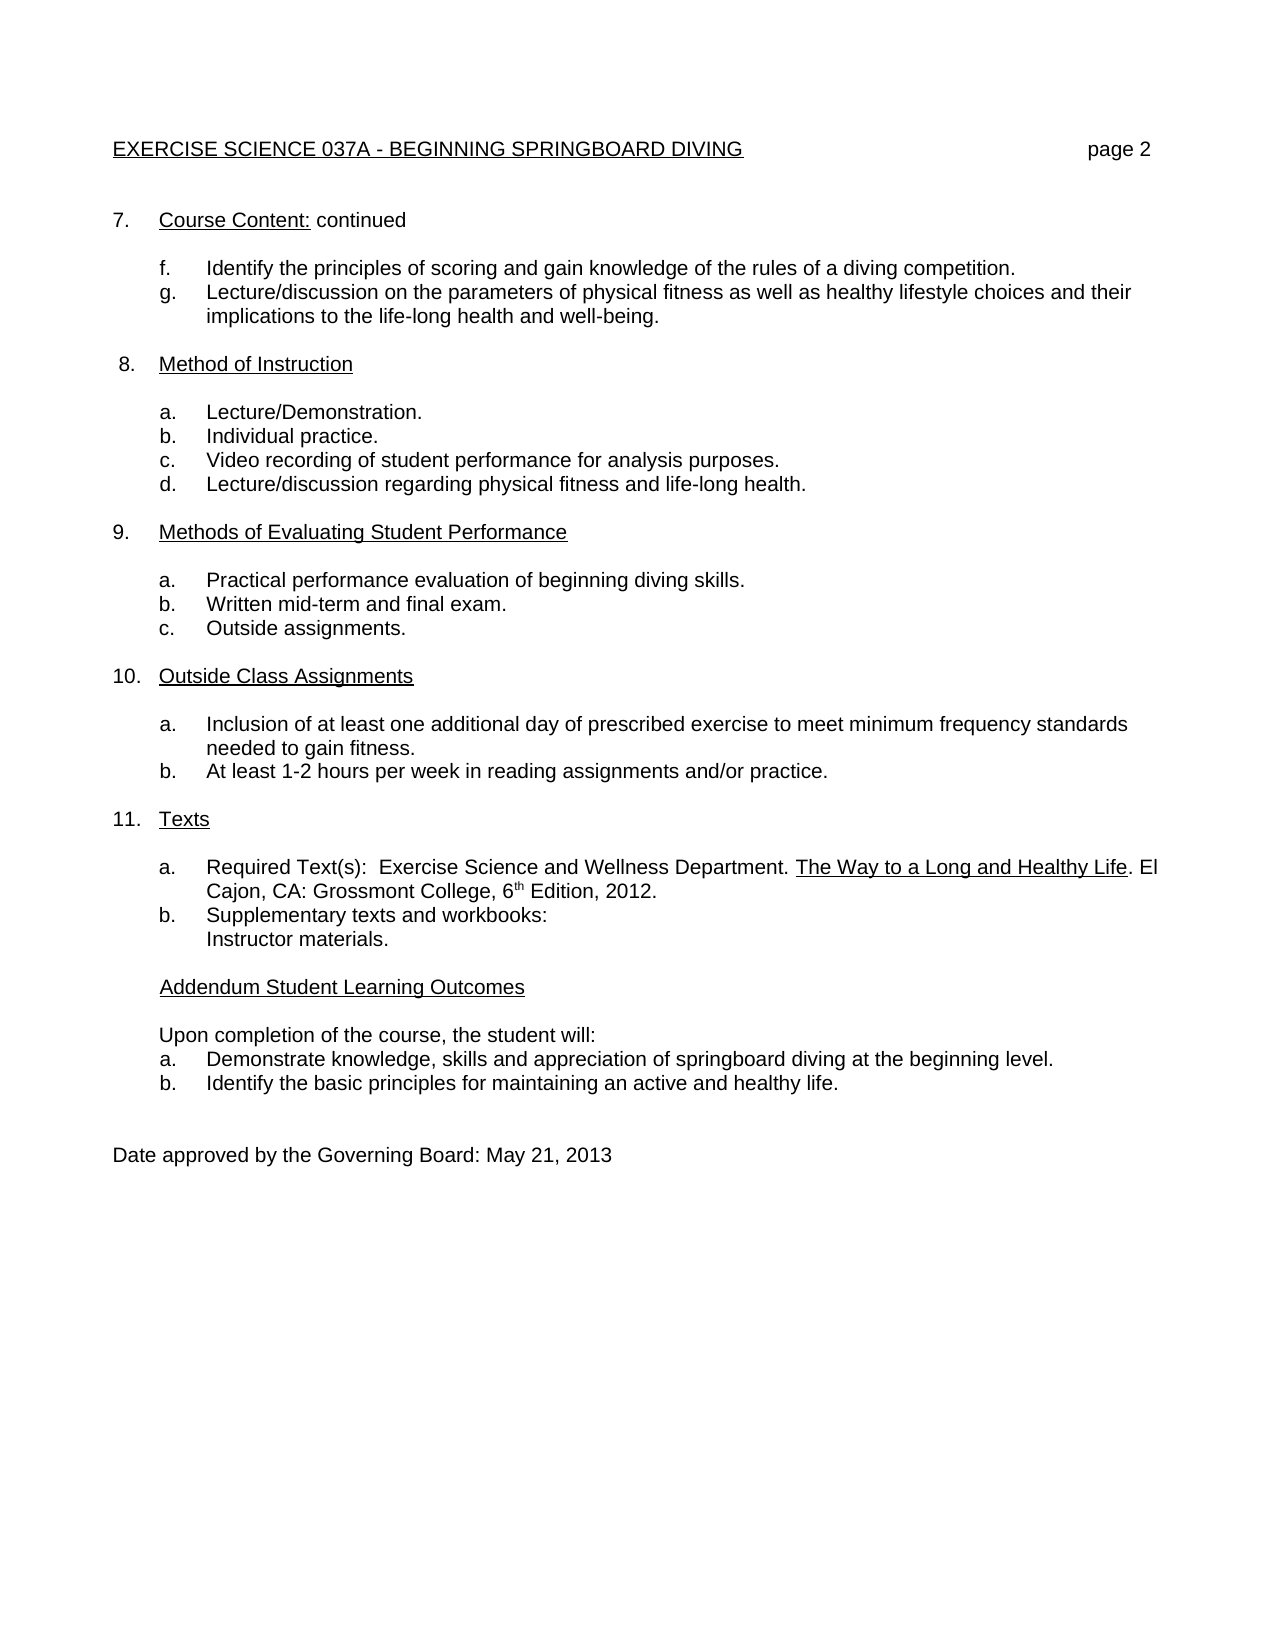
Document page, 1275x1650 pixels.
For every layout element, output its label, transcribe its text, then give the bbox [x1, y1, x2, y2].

text EXERCISE SCIENCE 037A - BEGINNING SPRINGBOARD DIVING page 2 [112, 136, 1162, 160]
list Lecture/Demonstration. [159, 400, 1162, 424]
list Individual practice. [159, 424, 1162, 448]
text b. Supplementary texts and workbooks: [112, 903, 1162, 927]
list Inclusion of at least one additional day of prescribed exercise to meet minimum frequency standards needed to gain fitness. [159, 711, 1162, 759]
text Instructor materials. [112, 927, 1162, 951]
text 11. Texts [112, 807, 1162, 831]
list Identify the basic principles for maintaining an active and healthy life. [159, 1071, 1162, 1095]
text 10. Outside Class Assignments [112, 663, 1162, 687]
text c. Outside assignments. [112, 616, 1162, 639]
text 7. Course Content: continued [112, 208, 1162, 232]
list Demonstrate knowledge, skills and appreciation of springboard diving at the beginning level. [159, 1047, 1162, 1071]
text Upon completion of the course, the student will: [159, 1023, 1162, 1047]
text Addendum Student Learning Outcomes [159, 975, 1162, 999]
text b. Written mid-term and final exam. [112, 592, 1162, 616]
text 9. Methods of Evaluating Student Performance [112, 520, 1162, 544]
text Date approved by the Governing Board: May 21, 2013 [112, 1143, 1162, 1167]
text g. Lecture/discussion on the parameters of physical fitness as well as healthy lifestyle choices and their implications to the life-long health and well-being. [159, 280, 1162, 328]
text f. Identify the principles of scoring and gain knowledge of the rules of a diving competition. [159, 256, 1162, 280]
list Lecture/discussion regarding physical fitness and life-long health. [159, 472, 1162, 496]
text a. Practical performance evaluation of beginning diving skills. [112, 568, 1162, 592]
text a. Required Text(s): Exercise Science and Wellness Department. The Way to a Long and Healthy Life. El Cajon, CA: Grossmont College, 6th Edition, 2012. [112, 855, 1162, 903]
list Video recording of student performance for analysis purposes. [159, 448, 1162, 472]
list At least 1-2 hours per week in reading assignments and/or practice. [159, 759, 1162, 783]
text 8. Method of Instruction [112, 352, 1162, 376]
